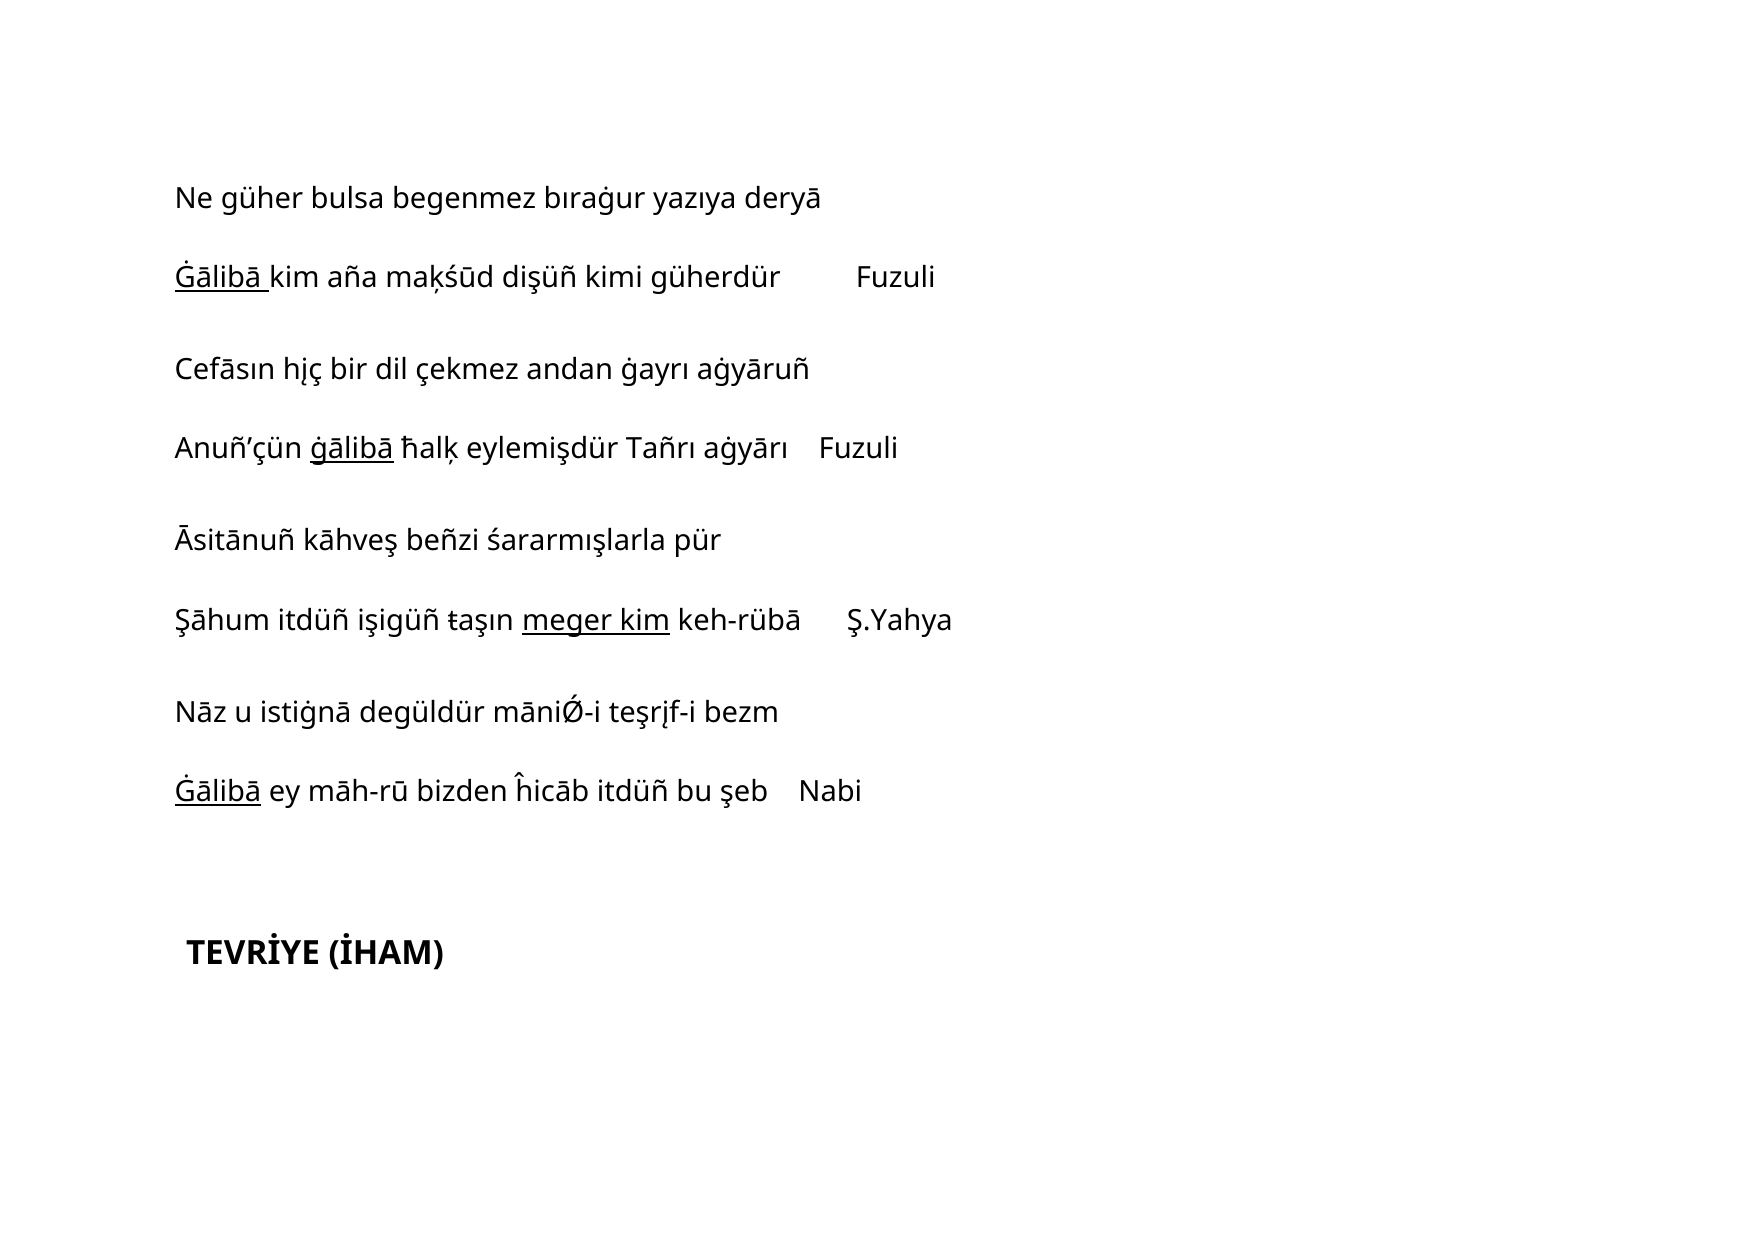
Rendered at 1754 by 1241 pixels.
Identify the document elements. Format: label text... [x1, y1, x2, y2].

text TEVRİYE (İHAM) [118, 929, 1636, 974]
text Ġālibā kim aña maķśūd dişüñ kimi güherdür Fuzuli [118, 257, 1636, 296]
text Şāhum itdüñ işigüñ ŧaşın meger kim keh-rübā Ş.Yahya [118, 599, 1636, 639]
text Ġālibā ey māh-rū bizden ĥicāb itdüñ bu şeb Nabi [118, 770, 1636, 810]
text Nāz u istiġnā degüldür māniǾ-i teşrįf-i bezm [118, 691, 1636, 731]
text Ne güher bulsa begenmez bıraġur yazıya deryā [118, 177, 1636, 217]
text Cefāsın hįç bir dil çekmez andan ġayrı aġyāruñ [118, 348, 1636, 388]
text Anuñ’çün ġālibā ħalķ eylemişdür Tañrı aġyārı Fuzuli [118, 428, 1636, 467]
text Āsitānuñ kāhveş beñzi śararmışlarla pür [118, 520, 1636, 559]
